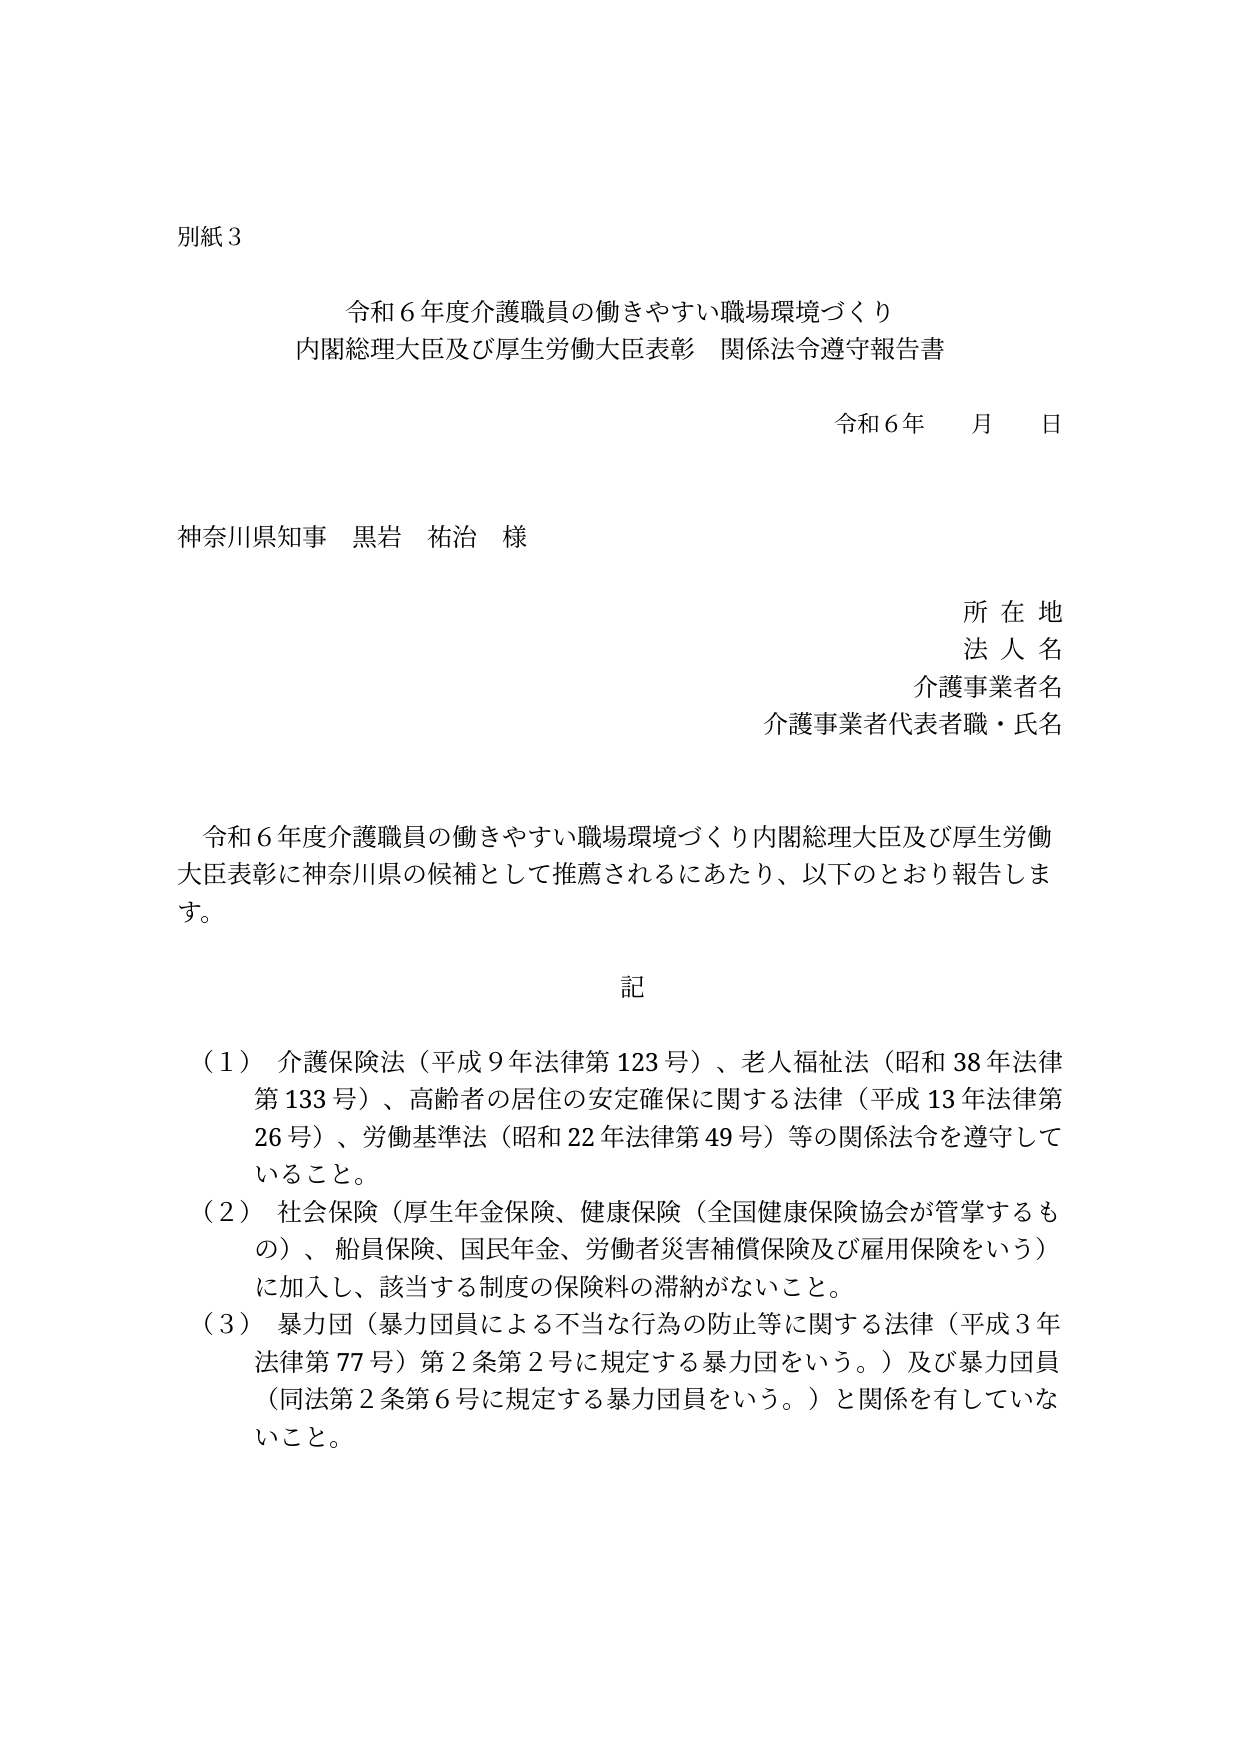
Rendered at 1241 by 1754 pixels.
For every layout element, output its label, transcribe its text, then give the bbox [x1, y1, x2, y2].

text 介護事業者代表者職・氏名 [177, 704, 1063, 742]
list 暴力団（暴力団員による不当な行為の防止等に関する法律（平成３年法律第77号）第２条第２号に規定する暴力団をいう。）及び暴力団員（同法第２条第６号に規定する暴力団員をいう。）と関係を有していないこと。 [189, 1304, 1063, 1454]
text 所在地 [177, 592, 1063, 629]
text 令和６年度介護職員の働きやすい職場環境づくり [177, 292, 1063, 329]
text 令和６年度介護職員の働きやすい職場環境づくり内閣総理大臣及び厚生労働大臣表彰に神奈川県の候補として推薦されるにあたり、以下のとおり報告します。 [177, 817, 1063, 929]
text 令和６年 月 日 [177, 404, 1063, 442]
text 法人名 [177, 629, 1063, 667]
text 記 [177, 967, 1063, 1004]
text 別紙３ [177, 217, 1063, 254]
list 社会保険（厚生年金保険、健康保険（全国健康保険協会が管掌するもの）、 船員保険、国民年金、労働者災害補償保険及び雇用保険をいう）に加入し、該当する制度の保険料の滞納がないこと。 [189, 1192, 1063, 1304]
text 介護事業者名 [177, 667, 1063, 704]
text 内閣総理大臣及び厚生労働大臣表彰 関係法令遵守報告書 [177, 329, 1063, 367]
list 介護保険法（平成９年法律第123号）、老人福祉法（昭和38年法律第133号）、高齢者の居住の安定確保に関する法律（平成13年法律第26号）、労働基準法（昭和22年法律第49号）等の関係法令を遵守していること。 [189, 1042, 1063, 1192]
text 神奈川県知事 黒岩 祐治 様 [177, 517, 1063, 554]
